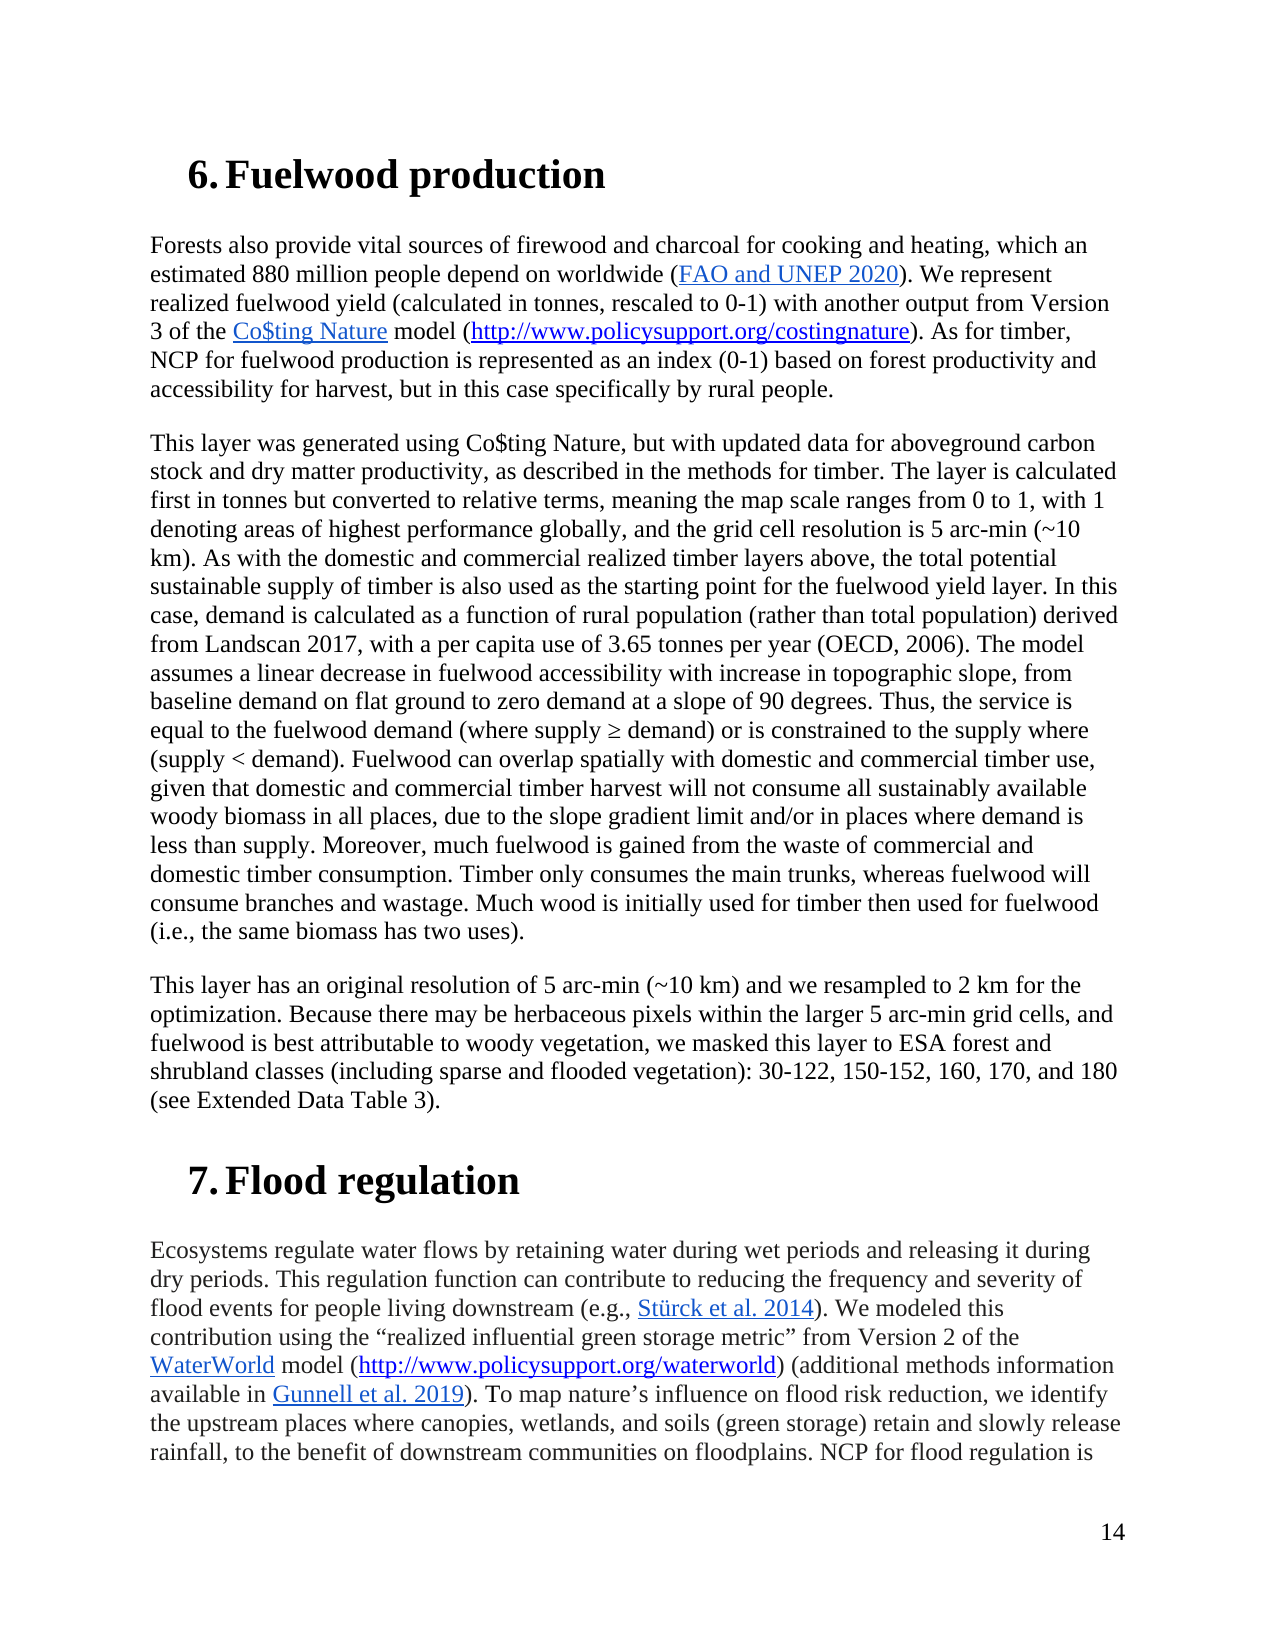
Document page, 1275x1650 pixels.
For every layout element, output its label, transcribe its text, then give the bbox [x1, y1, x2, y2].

subtitle Flood regulation [187, 1156, 1125, 1203]
text This layer has an original resolution of 5 arc-min (~10 km) and we resampled to 2 km for the optimization. Because there may be herbaceous pixels within the larger 5 arc-min grid cells, and fuelwood is best attributable to woody vegetation, we masked this layer to ESA forest and shrubland classes (including sparse and flooded vegetation): 30-122, 150-152, 160, 170, and 180 (see Extended Data Table 3). [150, 970, 1125, 1114]
text This layer was generated using Co$ting Nature, but with updated data for aboveground carbon stock and dry matter productivity, as described in the methods for timber. The layer is calculated first in tonnes but converted to relative terms, meaning the map scale ranges from 0 to 1, with 1 denoting areas of highest performance globally, and the grid cell resolution is 5 arc-min (~10 km). As with the domestic and commercial realized timber layers above, the total potential sustainable supply of timber is also used as the starting point for the fuelwood yield layer. In this case, demand is calculated as a function of rural population (rather than total population) derived from Landscan 2017, with a per capita use of 3.65 tonnes per year (OECD, 2006). The model assumes a linear decrease in fuelwood accessibility with increase in topographic slope, from baseline demand on flat ground to zero demand at a slope of 90 degrees. Thus, the service is equal to the fuelwood demand (where supply ≥ demand) or is constrained to the supply where (supply < demand). Fuelwood can overlap spatially with domestic and commercial timber use, given that domestic and commercial timber harvest will not consume all sustainably available woody biomass in all places, due to the slope gradient limit and/or in places where demand is less than supply. Moreover, much fuelwood is gained from the waste of commercial and domestic timber consumption. Timber only consumes the main trunks, whereas fuelwood will consume branches and wastage. Much wood is initially used for timber then used for fuelwood (i.e., the same biomass has two uses). [150, 428, 1125, 945]
text Forests also provide vital sources of firewood and charcoal for cooking and heating, which an estimated 880 million people depend on worldwide (FAO and UNEP 2020). We represent realized fuelwood yield (calculated in tonnes, rescaled to 0-1) with another output from Version 3 of the Co$ting Nature model (http://www.policysupport.org/costingnature). As for timber, NCP for fuelwood production is represented as an index (0-1) based on forest productivity and accessibility for harvest, but in this case specifically by rural people. [150, 230, 1125, 403]
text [150, 1236, 1125, 1466]
subtitle Fuelwood production [187, 150, 1125, 198]
